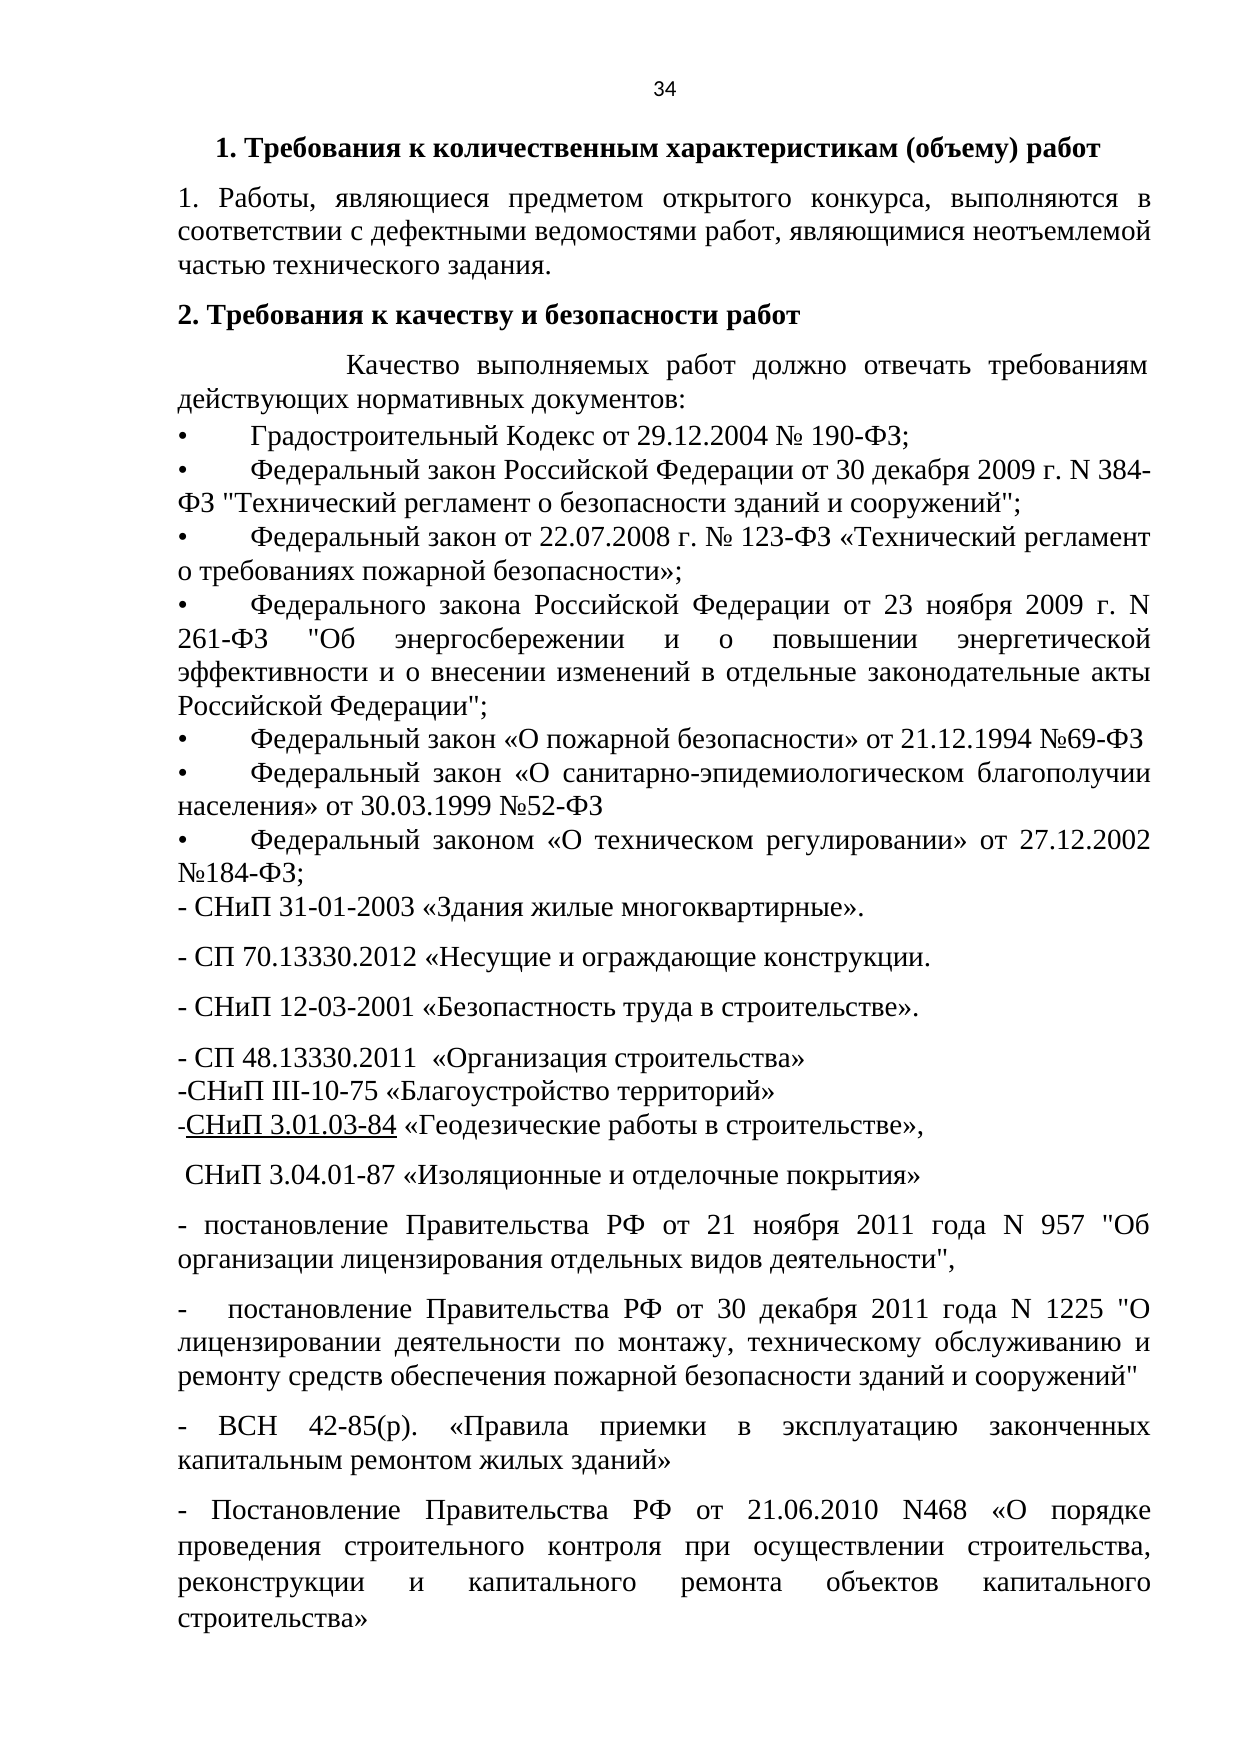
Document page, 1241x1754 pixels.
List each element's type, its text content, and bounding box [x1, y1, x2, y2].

text - СНиП 12-03-2001 «Безопастность труда в строительстве». [177, 989, 1152, 1023]
text Качество выполняемых работ должно отвечать требованиям действующих нормативных документов: [177, 347, 1150, 414]
text -СНиП III-10-75 «Благоустройство территорий» [177, 1073, 1152, 1107]
list Федерального закона Российской Федерации от 23 ноября 2009 г. N 261-ФЗ "Об энергосбережении и о повышении энергетической эффективности и о внесении изменений в отдельные законодательные акты Российской Федерации"; [177, 587, 1152, 721]
list Градостроительный Кодекс от 29.12.2004 № 190-ФЗ; [177, 418, 1152, 452]
list Федеральный закон «О пожарной безопасности» от 21.12.1994 №69-ФЗ [177, 721, 1152, 755]
text - постановление Правительства РФ от 30 декабря 2011 года N 1225 "О лицензировании деятельности по монтажу, техническому обслуживанию и ремонту средств обеспечения пожарной безопасности зданий и сооружений" [177, 1291, 1152, 1392]
text - постановление Правительства РФ от 21 ноября 2011 года N 957 "Об организации лицензирования отдельных видов деятельности", [177, 1207, 1152, 1274]
list Федеральный закон «О санитарно-эпидемиологическом благополучии населения» от 30.03.1999 №52-ФЗ [177, 755, 1152, 822]
list Федеральный закон от 22.07.2008 г. № 123-ФЗ «Технический регламент о требованиях пожарной безопасности»; [177, 519, 1152, 586]
text 2. Требования к качеству и безопасности работ [177, 297, 1152, 331]
text 1. Требования к количественным характеристикам (объему) работ [177, 130, 1152, 163]
list Федеральный закон Российской Федерации от 30 декабря 2009 г. N 384-ФЗ "Технический регламент о безопасности зданий и сооружений"; [177, 452, 1152, 519]
list Федеральный законом «О техническом регулировании» от 27.12.2002 №184-ФЗ; [177, 822, 1152, 889]
text - ВСН 42-85(р). «Правила приемки в эксплуатацию законченных капитальным ремонтом жилых зданий» [177, 1408, 1152, 1475]
text - СП 48.13330.2011 «Организация строительства» [177, 1040, 1152, 1073]
text - СП 70.13330.2012 «Несущие и ограждающие конструкции. [177, 939, 1152, 973]
text - СНиП 31-01-2003 «Здания жилые многоквартирные». [177, 889, 1152, 923]
text СНиП 3.04.01-87 «Изоляционные и отделочные покрытия» [177, 1157, 1152, 1191]
text -СНиП 3.01.03-84 «Геодезические работы в строительстве», [177, 1107, 1152, 1140]
text 1. Работы, являющиеся предметом открытого конкурса, выполняются в соответствии с дефектными ведомостями работ, являющимися неотъемлемой частью технического задания. [177, 180, 1152, 281]
text - Постановление Правительства РФ от 21.06.2010 N468 «О порядке проведения строительного контроля при осуществлении строительства, реконструкции и капитального ремонта объектов капитального строительства» [177, 1492, 1152, 1634]
